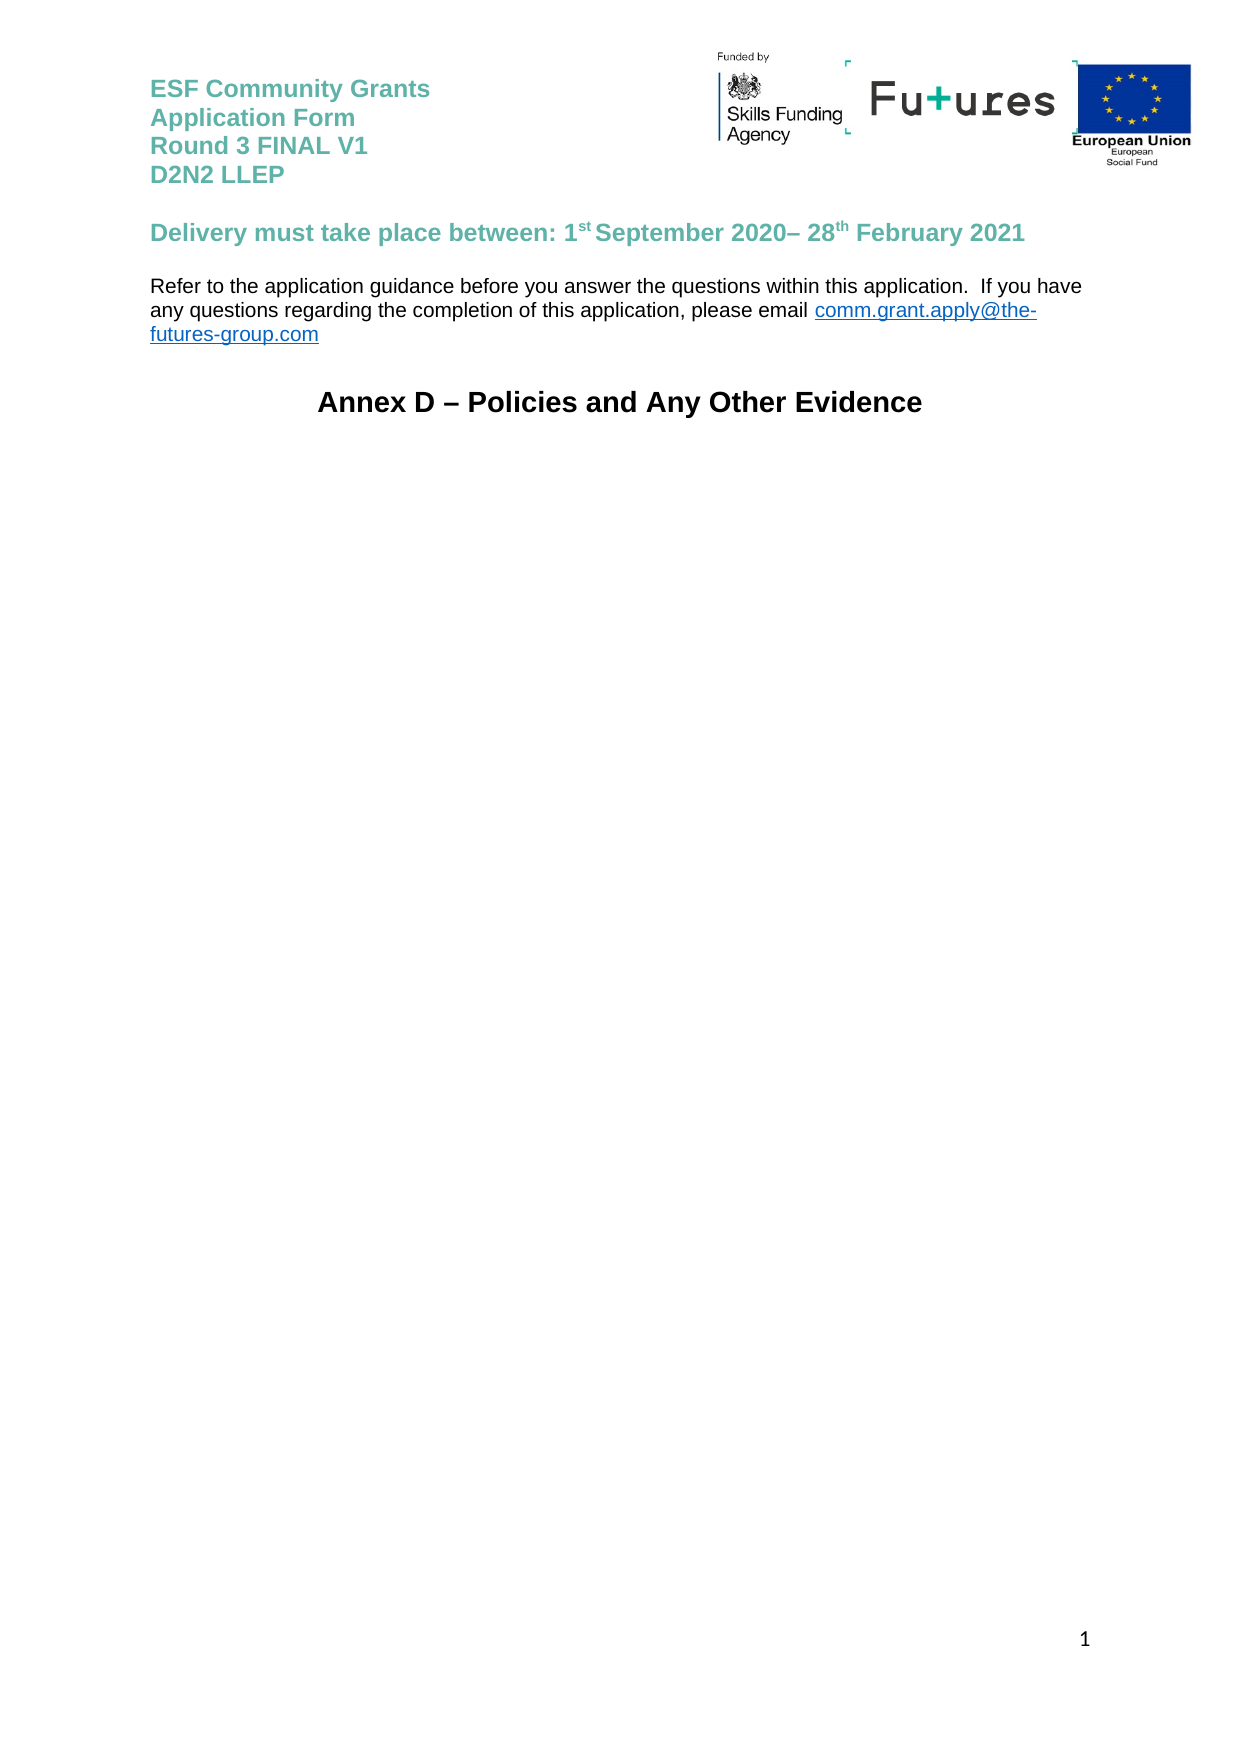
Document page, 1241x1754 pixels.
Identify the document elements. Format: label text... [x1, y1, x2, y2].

text Annex D – Policies and Any Other Evidence [150, 385, 1090, 418]
picture [701, 35, 1212, 179]
